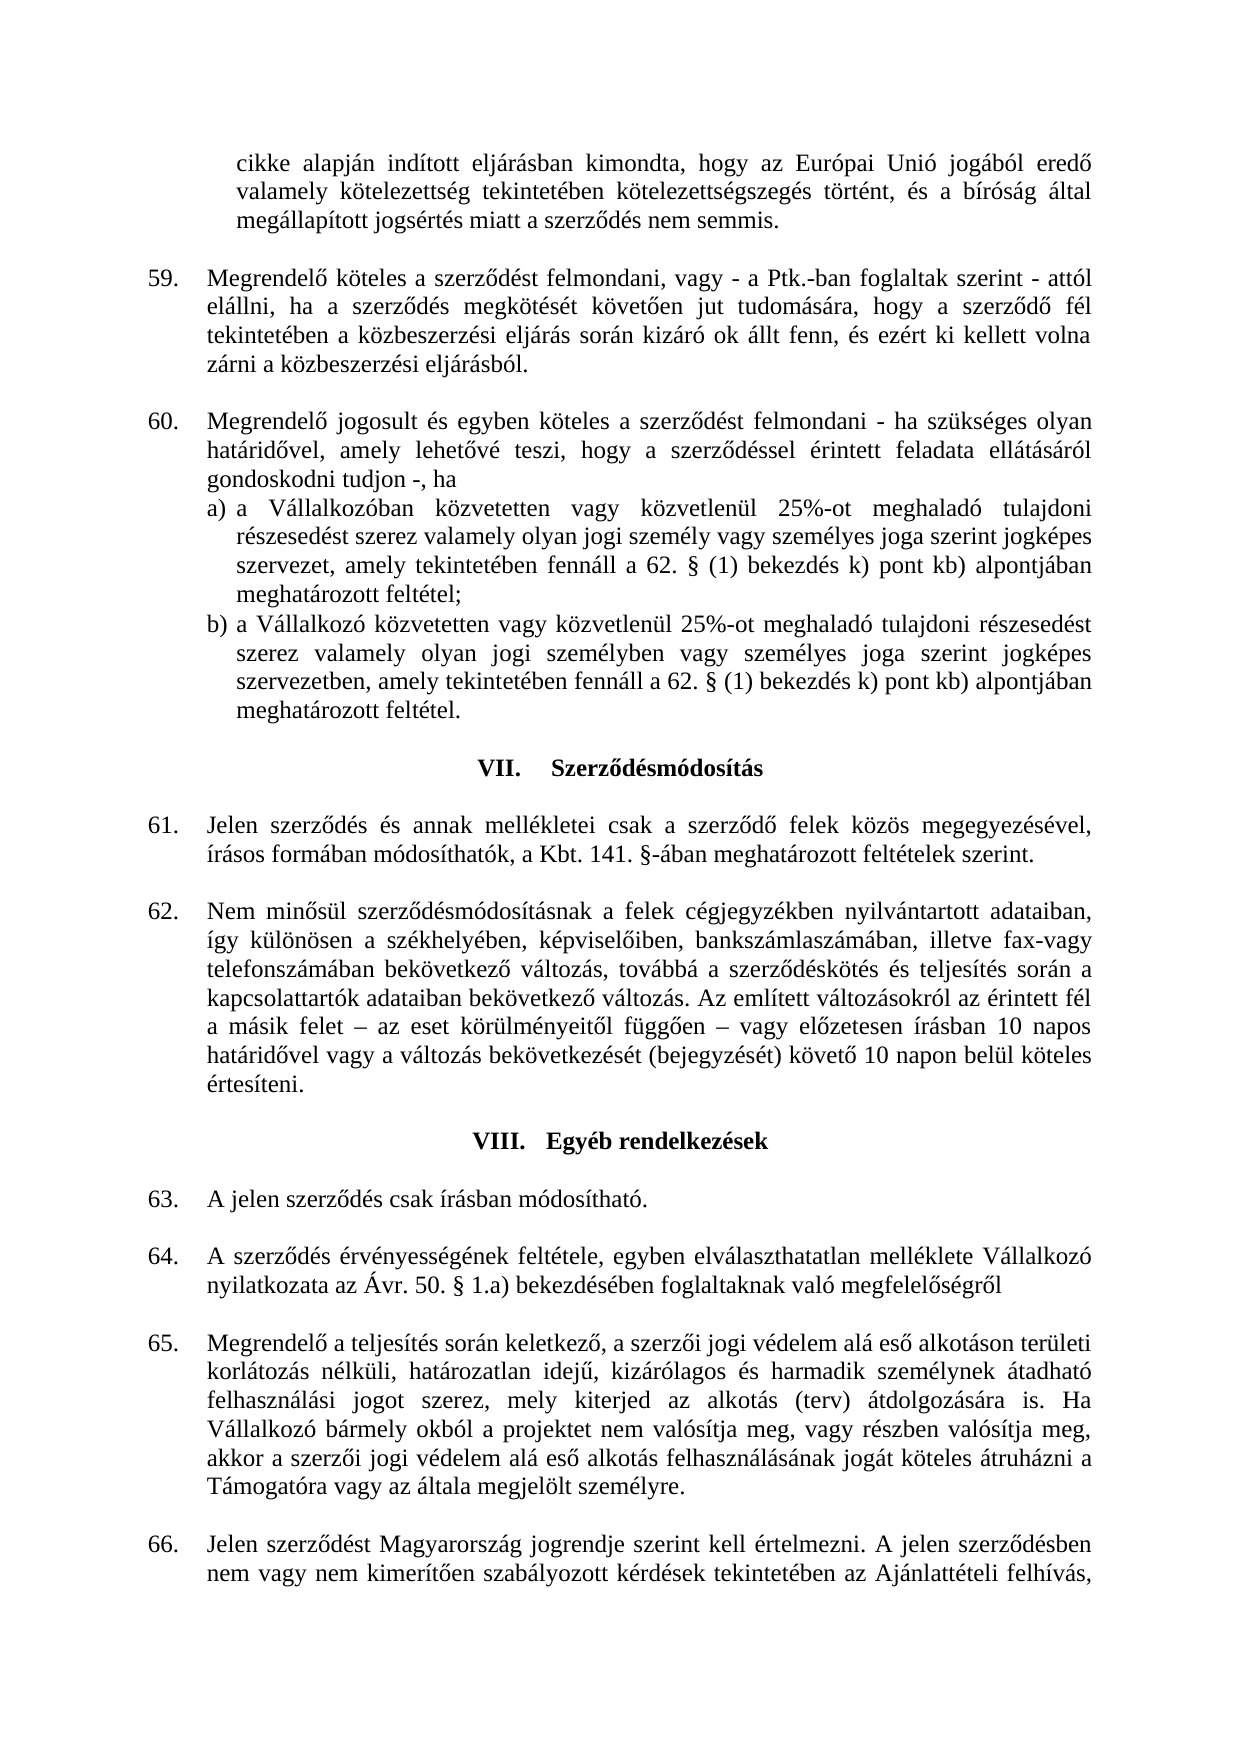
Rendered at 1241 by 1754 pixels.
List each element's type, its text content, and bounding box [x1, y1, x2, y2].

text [148, 1529, 1093, 1586]
text 63. A jelen szerződés csak írásban módosítható. [148, 1184, 1093, 1213]
text VII. Szerződésmódosítás [148, 753, 1093, 781]
text 59. Megrendelő köteles a szerződést felmondani, vagy - a Ptk.-ban foglaltak szerint - attól elállni, ha a szerződés megkötését követően jut tudomására, hogy a szerződő fél tekintetében a közbeszerzési eljárás során kizáró ok állt fenn, és ezért ki kellett volna zárni a közbeszerzési eljárásból. [148, 263, 1093, 378]
text a) a Vállalkozóban közvetetten vagy közvetlenül 25%-ot meghaladó tulajdoni részesedést szerez valamely olyan jogi személy vagy személyes joga szerint jogképes szervezet, amely tekintetében fennáll a 62. § (1) bekezdés k) pont kb) alpontjában meghatározott feltétel; [207, 493, 1093, 608]
text 60. Megrendelő jogosult és egyben köteles a szerződést felmondani - ha szükséges olyan határidővel, amely lehetővé teszi, hogy a szerződéssel érintett feladata ellátásáról gondoskodni tudjon -, ha [148, 406, 1093, 493]
text 65. Megrendelő a teljesítés során keletkező, a szerzői jogi védelem alá eső alkotáson területi korlátozás nélküli, határozatlan idejű, kizárólagos és harmadik személynek átadható felhasználási jogot szerez, mely kiterjed az alkotás (terv) átdolgozására is. Ha Vállalkozó bármely okból a projektet nem valósítja meg, vagy részben valósítja meg, akkor a szerzői jogi védelem alá eső alkotás felhasználásának jogát köteles átruházni a Támogatóra vagy az általa megjelölt személyre. [148, 1328, 1093, 1500]
text b) a Vállalkozó közvetetten vagy közvetlenül 25%-ot meghaladó tulajdoni részesedést szerez valamely olyan jogi személyben vagy személyes joga szerint jogképes szervezetben, amely tekintetében fennáll a 62. § (1) bekezdés k) pont kb) alpontjában meghatározott feltétel. [207, 609, 1093, 724]
text 62. Nem minősül szerződésmódosításnak a felek cégjegyzékben nyilvántartott adataiban, így különösen a székhelyében, képviselőiben, bankszámlaszámában, illetve fax-vagy telefonszámában bekövetkező változás, továbbá a szerződéskötés és teljesítés során a kapcsolattartók adataiban bekövetkező változás. Az említett változásokról az érintett fél a másik felet – az eset körülményeitől függően – vagy előzetesen írásban 10 napos határidővel vagy a változás bekövetkezését (bejegyzését) követő 10 napon belül köteles értesíteni. [148, 896, 1093, 1098]
text 64. A szerződés érvényességének feltétele, egyben elválaszthatatlan melléklete Vállalkozó nyilatkozata az Ávr. 50. § 1.a) bekezdésében foglaltaknak való megfelelőségről [148, 1241, 1093, 1299]
text 61. Jelen szerződés és annak mellékletei csak a szerződő felek közös megegyezésével, írásos formában módosíthatók, a Kbt. 141. §-ában meghatározott feltételek szerint. [148, 810, 1093, 868]
text VIII. Egyéb rendelkezések [148, 1126, 1093, 1155]
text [207, 148, 1093, 234]
